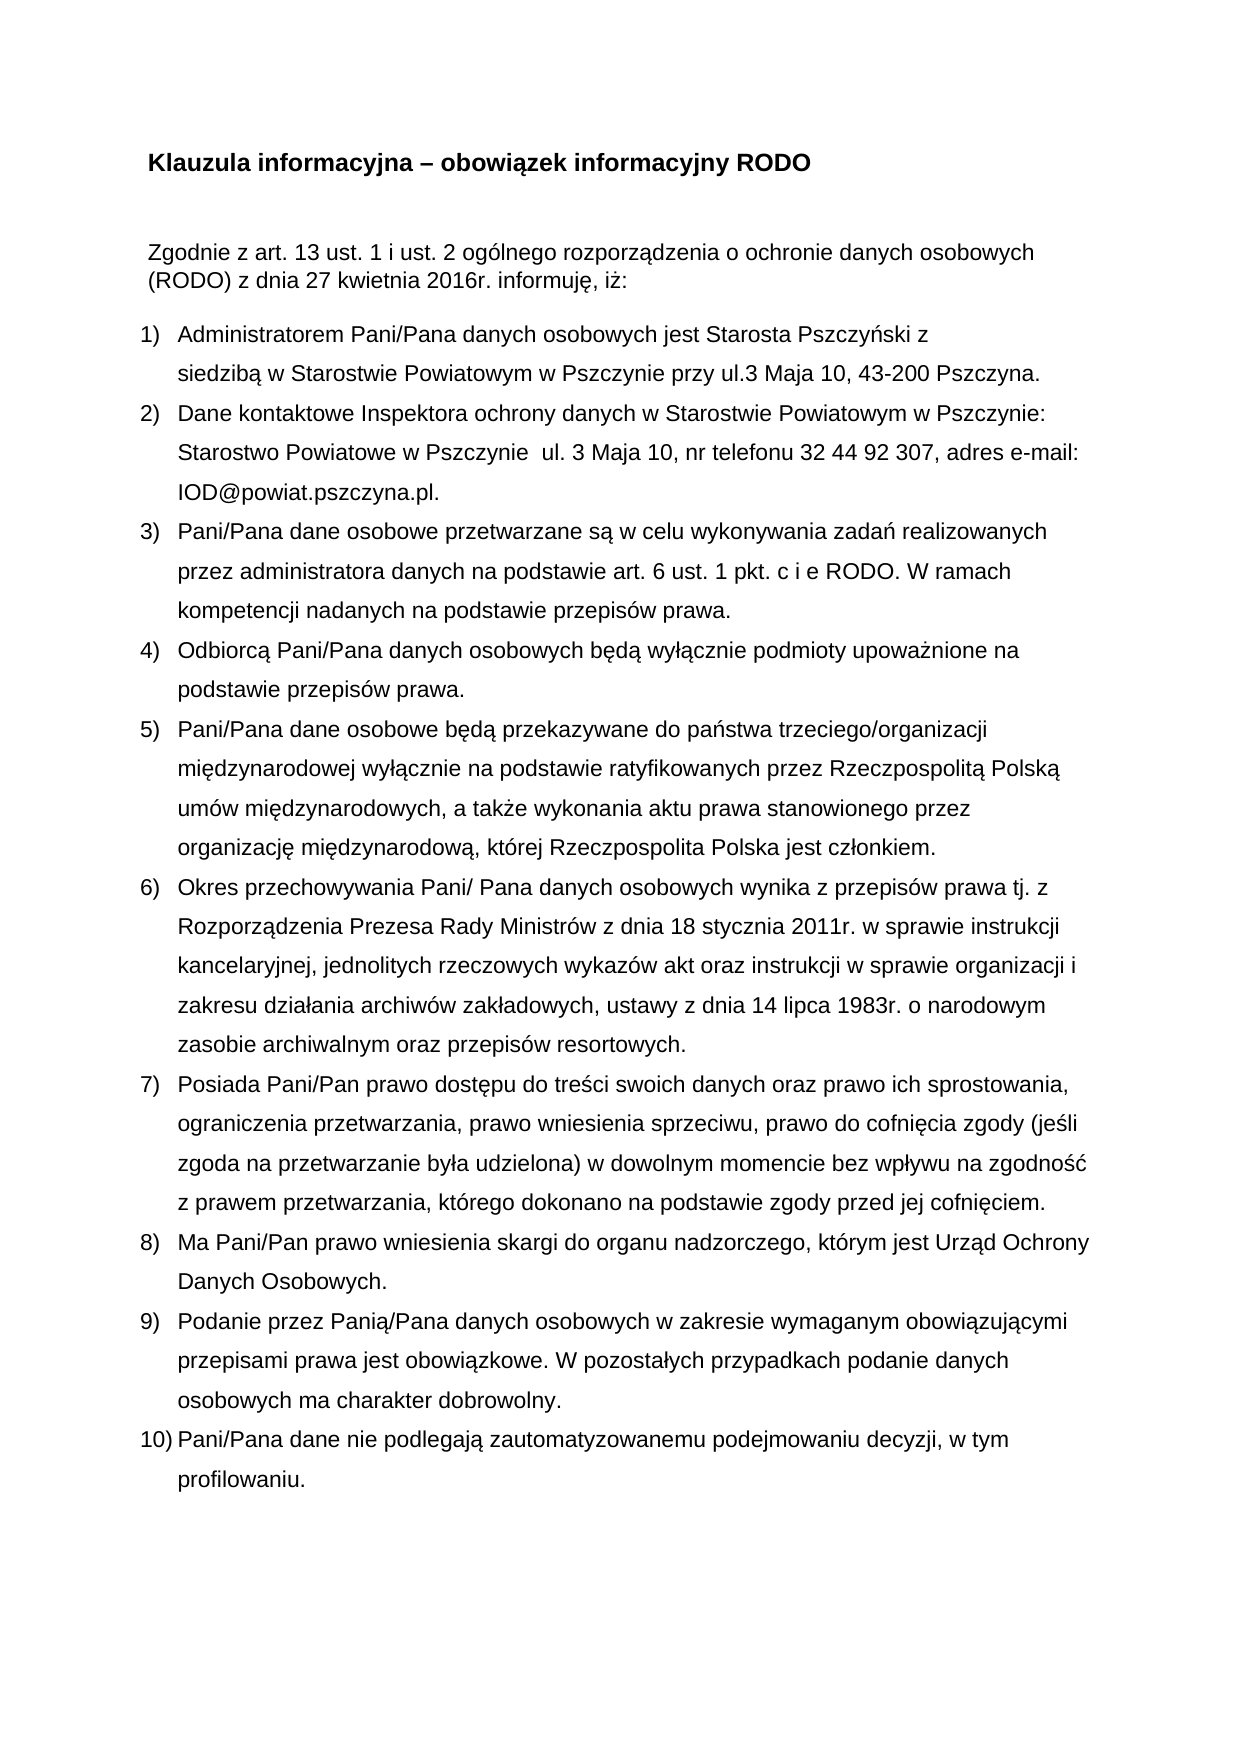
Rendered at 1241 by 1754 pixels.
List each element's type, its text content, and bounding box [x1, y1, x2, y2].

list Ma Pani/Pan prawo wniesienia skargi do organu nadzorczego, którym jest Urząd Ochrony Danych Osobowych. [140, 1229, 1093, 1294]
list Pani/Pana dane nie podlegają zautomatyzowanemu podejmowaniu decyzji, w tym profilowaniu. [140, 1426, 1093, 1492]
list siedzibą w Starostwie Powiatowym w Pszczynie przy ul.3 Maja 10, 43-200 Pszczyna. [177, 360, 1093, 387]
list Administratorem Pani/Pana danych osobowych jest Starosta Pszczyński z [140, 321, 1093, 347]
list Odbiorcą Pani/Pana danych osobowych będą wyłącznie podmioty upoważnione na podstawie przepisów prawa. [140, 637, 1093, 702]
list Pani/Pana dane osobowe przetwarzane są w celu wykonywania zadań realizowanych przez administratora danych na podstawie art. 6 ust. 1 pkt. c i e RODO. W ramach kompetencji nadanych na podstawie przepisów prawa. [140, 518, 1093, 623]
list Podanie przez Panią/Pana danych osobowych w zakresie wymaganym obowiązującymi przepisami prawa jest obowiązkowe. W pozostałych przypadkach podanie danych osobowych ma charakter dobrowolny. [140, 1308, 1093, 1413]
text Zgodnie z art. 13 ust. 1 i ust. 2 ogólnego rozporządzenia o ochronie danych osobowych (RODO) z dnia 27 kwietnia 2016r. informuję, iż: [148, 239, 1093, 294]
subtitle Klauzula informacyjna – obowiązek informacyjny RODO [148, 148, 1093, 176]
list Okres przechowywania Pani/ Pana danych osobowych wynika z przepisów prawa tj. z Rozporządzenia Prezesa Rady Ministrów z dnia 18 stycznia 2011r. w sprawie instrukcji kancelaryjnej, jednolitych rzeczowych wykazów akt oraz instrukcji w sprawie organizacji i zakresu działania archiwów zakładowych, ustawy z dnia 14 lipca 1983r. o narodowym zasobie archiwalnym oraz przepisów resortowych. [140, 873, 1093, 1058]
list Dane kontaktowe Inspektora ochrony danych w Starostwie Powiatowym w Pszczynie: Starostwo Powiatowe w Pszczynie ul. 3 Maja 10, nr telefonu 32 44 92 307, adres e-mail: IOD@powiat.pszczyna.pl. [140, 400, 1093, 505]
list Posiada Pani/Pan prawo dostępu do treści swoich danych oraz prawo ich sprostowania, ograniczenia przetwarzania, prawo wniesienia sprzeciwu, prawo do cofnięcia zgody (jeśli zgoda na przetwarzanie była udzielona) w dowolnym momencie bez wpływu na zgodność z prawem przetwarzania, którego dokonano na podstawie zgody przed jej cofnięciem. [140, 1071, 1093, 1216]
list Pani/Pana dane osobowe będą przekazywane do państwa trzeciego/organizacji międzynarodowej wyłącznie na podstawie ratyfikowanych przez Rzeczpospolitą Polską umów międzynarodowych, a także wykonania aktu prawa stanowionego przez organizację międzynarodową, której Rzeczpospolita Polska jest członkiem. [140, 716, 1093, 860]
